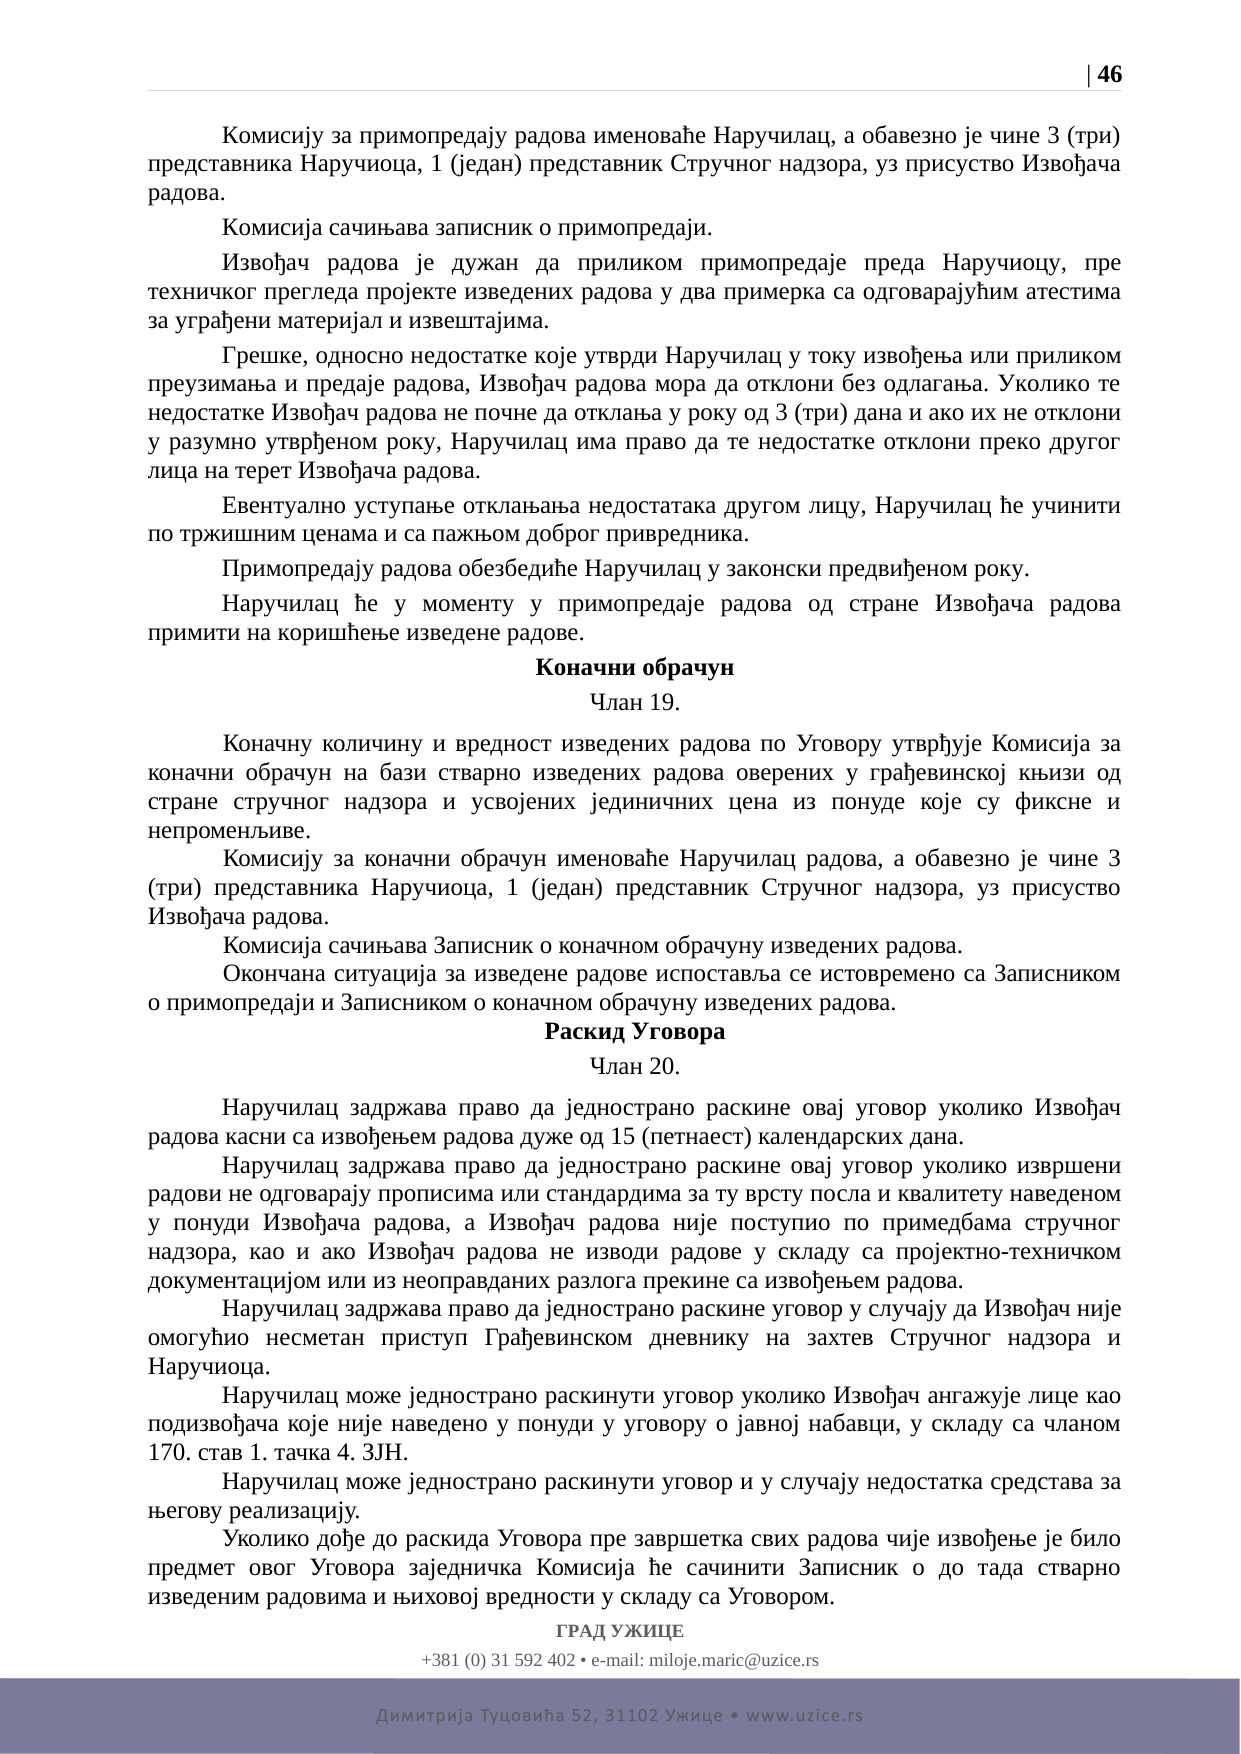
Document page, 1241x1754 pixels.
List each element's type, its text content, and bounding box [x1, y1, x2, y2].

text Комисија сачињава Записник о коначном обрачуну изведених радова. [148, 930, 1122, 958]
text Наручилац може једнострано раскинути уговор уколико Извођач ангажује лице као подизвођача које није наведено у понуди у уговору о јавној набавци, у складу са чланом 170. став 1. тачка 4. ЗЈН. [148, 1380, 1122, 1466]
text Комисију за примопредају радова именоваће Наручилац, а обавезно је чине 3 (три) представника Наручиоца, 1 (један) представник Стручног надзора, уз присуство Извођача радова. [148, 120, 1122, 206]
text Наручилац може једнострано раскинути уговор и у случају недостатка средстава за његову реализацију. [148, 1466, 1122, 1523]
text Извођач радова је дужан да приликом примопредаје преда Наручиоцу, пре техничког прегледа пројекте изведених радова у два примерка са одговарајућим атестима за уграђени материјал и извештајима. [148, 247, 1122, 333]
picture [0, 1677, 1240, 1754]
text Грешке, односно недостатке које утврди Наручилац у току извођења или приликом преузимања и предаје радова, Извођач радова мора да отклони без одлагања. Уколико те недостатке Извођач радова не почне да отклања у року од 3 (три) дана и ако их не отклони у разумно утврђеном року, Наручилац има право да те недостатке отклони преко другог лица на терет Извођача радова. [148, 340, 1122, 483]
text Коначну количину и вредност изведених радова по Уговору утврђује Комисија за коначни обрачун на бази стварно изведених радова оверених у грађевинској књизи од стране стручног надзора и усвојених јединичних цена из понуде које су фиксне и непроменљиве. [148, 728, 1122, 843]
text Уколико дође до раскида Уговора пре завршетка свих радова чије извођење је било предмет овог Уговора заједничка Комисија ће сачинити Записник о до тада стварно изведеним радовима и њиховој вредности у складу са Уговором. [148, 1523, 1122, 1610]
text Члан 19. [148, 687, 1122, 716]
text Окончана ситуација за изведене радове испоставља се истовремено са Записником о примопредаји и Записником о коначном обрачуну изведених радова. [148, 958, 1122, 1016]
text Наручилац задржава право да једнострано раскине уговор у случају да Извођач није омогућио несметан приступ Грађевинском дневнику на захтев Стручног надзора и Наручиоца. [148, 1293, 1122, 1380]
text Коначни обрачун [148, 652, 1122, 681]
text Раскид Уговора [148, 1016, 1122, 1045]
text Примопредају радова обезбедиће Наручилац у законски предвиђеном року. [148, 553, 1122, 582]
text Члан 20. [148, 1051, 1122, 1080]
text Комисију за коначни обрачун именоваће Наручилац радова, а обавезно је чине 3 (три) представника Наручиоца, 1 (један) представник Стручног надзора, уз присуство Извођача радова. [148, 843, 1122, 930]
text Наручилац задржава право да једнострано раскине овај уговор уколико Извођач радова касни са извођењем радова дуже од 15 (петнаест) календарских дана. [148, 1092, 1122, 1150]
text Евентуално уступање отклањања недостатака другом лицу, Наручилац ће учинити по тржишним ценама и са пажњом доброг привредника. [148, 490, 1122, 547]
text Наручилац ће у моменту у примопредаје радова од стране Извођача радова примити на коришћење изведене радове. [148, 588, 1122, 646]
text Наручилац задржава право да једнострано раскине овај уговор уколико извршени радови не одговарају прописима или стандардима за ту врсту посла и квалитету наведеном у понуди Извођача радова, а Извођач радова није поступио по примедбама стручног надзора, као и ако Извођач радова не изводи радове у складу са пројектно-техничком документацијом или из неоправданих разлога прекине са извођењем радова. [148, 1150, 1122, 1293]
text Комисија сачињава записник о примопредаји. [148, 212, 1122, 241]
